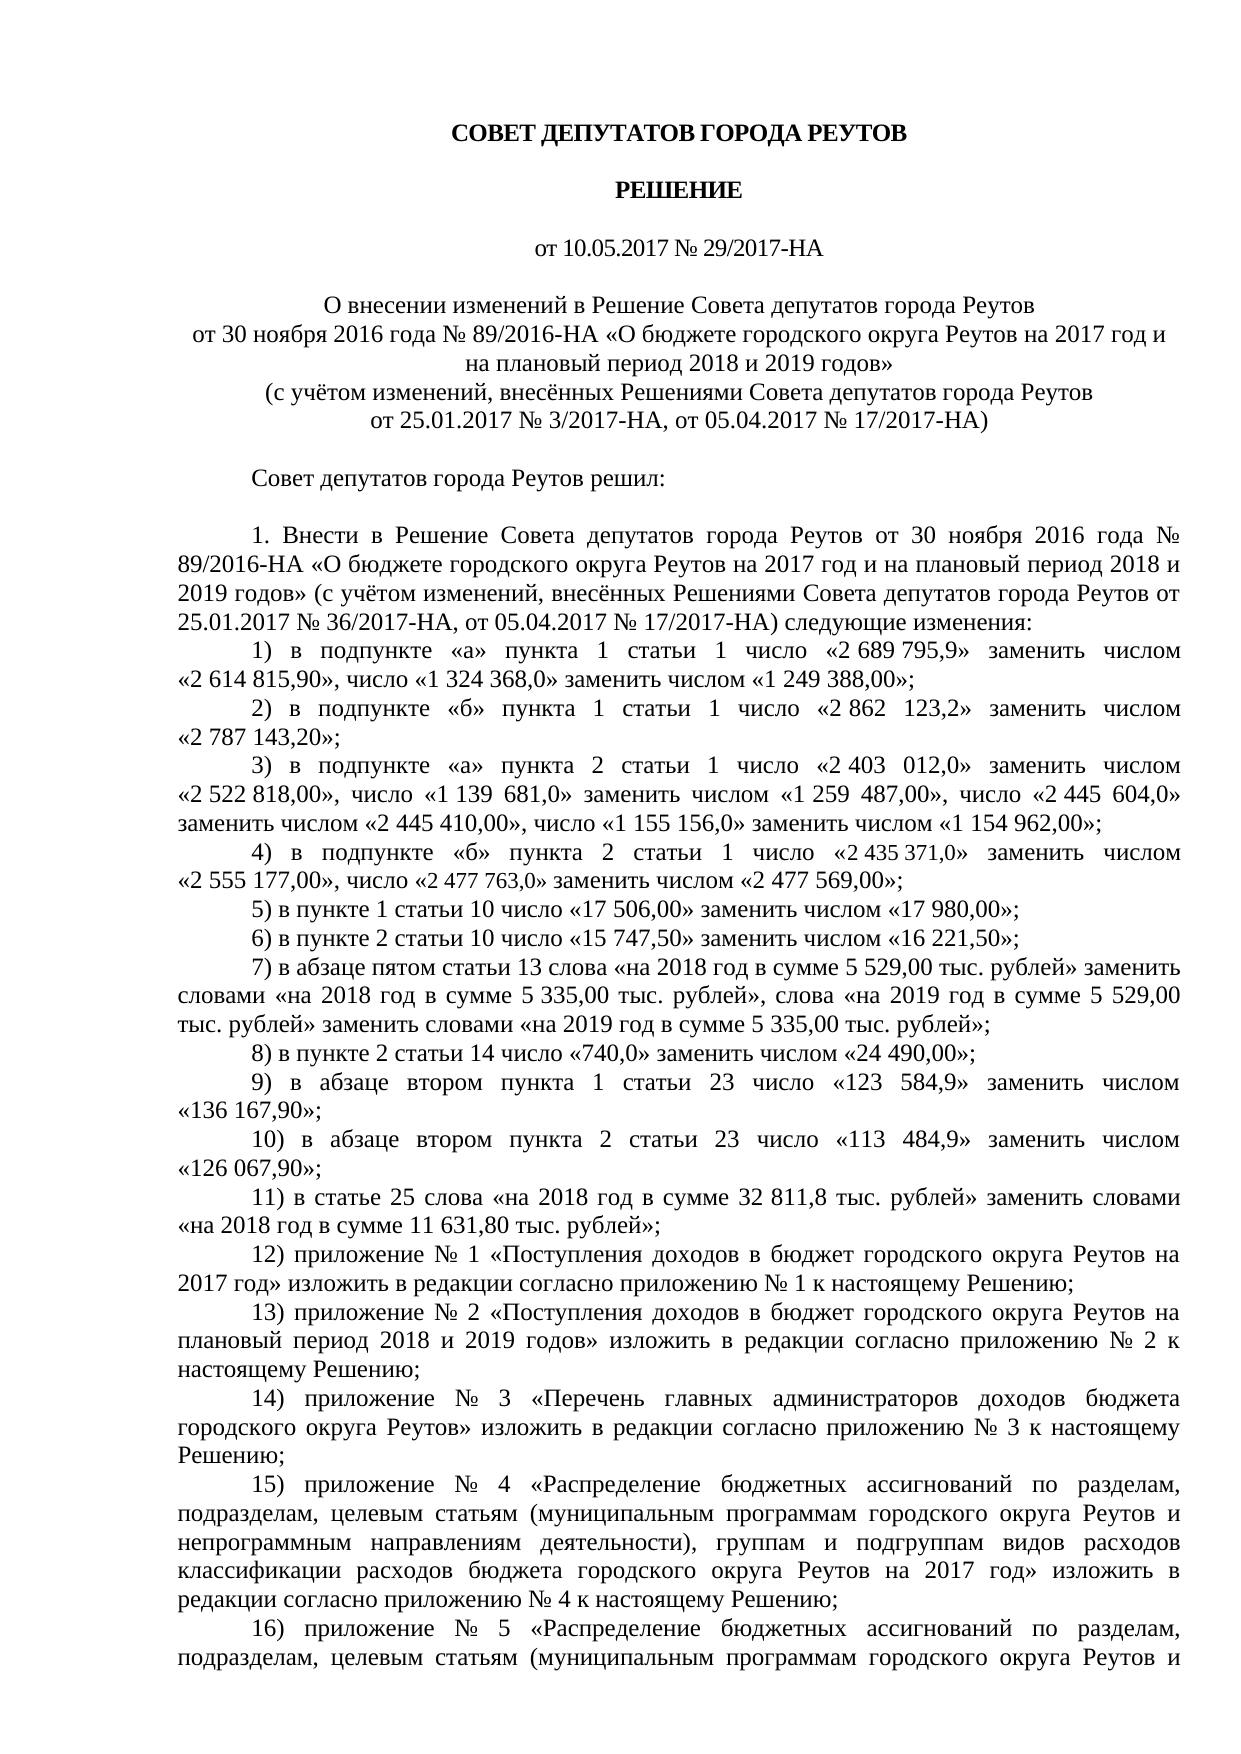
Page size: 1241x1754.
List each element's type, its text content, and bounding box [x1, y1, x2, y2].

text 6) в пункте 2 статьи 10 число «15 747,50» заменить числом «16 221,50»; [177, 923, 1181, 952]
text Совет депутатов города Реутов решил: [177, 463, 1181, 492]
text (с учётом изменений, внесённых Решениями Совета депутатов города Реутов [177, 377, 1181, 406]
text 14) приложение № 3 «Перечень главных администраторов доходов бюджета городского округа Реутов» изложить в редакции согласно приложению № 3 к настоящему Решению; [177, 1383, 1181, 1469]
text от 25.01.2017 № 3/2017-НА, от 05.04.2017 № 17/2017-НА) [177, 406, 1181, 434]
text 8) в пункте 2 статьи 14 число «740,0» заменить числом «24 490,00»; [177, 1038, 1181, 1067]
text 1. Внести в Решение Совета депутатов города Реутов от 30 ноября 2016 года № 89/2016-НА «О бюджете городского округа Реутов на 2017 год и на плановый период 2018 и 2019 годов» (с учётом изменений, внесённых Решениями Совета депутатов города Реутов от 25.01.2017 № 36/2017-НА, от 05.04.2017 № 17/2017-НА) следующие изменения: [177, 521, 1181, 636]
text О внесении изменений в Решение Совета депутатов города Реутов [177, 291, 1181, 319]
text 13) приложение № 2 «Поступления доходов в бюджет городского округа Реутов на плановый период 2018 и 2019 годов» изложить в редакции согласно приложению № 2 к настоящему Решению; [177, 1297, 1181, 1383]
text 15) приложение № 4 «Распределение бюджетных ассигнований по разделам, подразделам, целевым статьям (муниципальным программам городского округа Реутов и непрограммным направлениям деятельности), группам и подгруппам видов расходов классификации расходов бюджета городского округа Реутов на 2017 год» изложить в редакции согласно приложению № 4 к настоящему Решению; [177, 1469, 1181, 1613]
text 1) в подпункте «а» пункта 1 статьи 1 число «2 689 795,9» заменить числом «2 614 815,90», число «1 324 368,0» заменить числом «1 249 388,00»; [177, 636, 1181, 693]
text 2) в подпункте «б» пункта 1 статьи 1 число «2 862 123,2» заменить числом «2 787 143,20»; [177, 693, 1181, 751]
text 12) приложение № 1 «Поступления доходов в бюджет городского округа Реутов на 2017 год» изложить в редакции согласно приложению № 1 к настоящему Решению; [177, 1239, 1181, 1297]
text 10) в абзаце втором пункта 2 статьи 23 число «113 484,9» заменить числом «126 067,90»; [177, 1124, 1181, 1182]
text 9) в абзаце втором пункта 1 статьи 23 число «123 584,9» заменить числом «136 167,90»; [177, 1067, 1181, 1124]
text 7) в абзаце пятом статьи 13 слова «на 2018 год в сумме 5 529,00 тыс. рублей» заменить словами «на 2018 год в сумме 5 335,00 тыс. рублей», слова «на 2019 год в сумме 5 529,00 тыс. рублей» заменить словами «на 2019 год в сумме 5 335,00 тыс. рублей»; [177, 952, 1181, 1038]
text 5) в пункте 1 статьи 10 число «17 506,00» заменить числом «17 980,00»; [177, 894, 1181, 923]
text от 10.05.2017 № 29/2017-НА [177, 233, 1181, 262]
text 4) в подпункте «б» пункта 2 статьи 1 число «2 435 371,0» заменить числом «2 555 177,00», число «2 477 763,0» заменить числом «2 477 569,00»; [177, 837, 1181, 894]
text 11) в статье 25 слова «на 2018 год в сумме 32 811,8 тыс. рублей» заменить словами «на 2018 год в сумме 11 631,80 тыс. рублей»; [177, 1182, 1181, 1239]
text СОВЕТ ДЕПУТАТОВ ГОРОДА РЕУТОВ [177, 118, 1181, 147]
text от 30 ноября 2016 года № 89/2016-НА «О бюджете городского округа Реутов на 2017 год и на плановый период 2018 и 2019 годов» [177, 319, 1181, 377]
text 3) в подпункте «а» пункта 2 статьи 1 число «2 403 012,0» заменить числом «2 522 818,00», число «1 139 681,0» заменить числом «1 259 487,00», число «2 445 604,0» заменить числом «2 445 410,00», число «1 155 156,0» заменить числом «1 154 962,00»; [177, 751, 1181, 837]
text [177, 1613, 1181, 1671]
text РЕШЕНИЕ [177, 176, 1181, 204]
